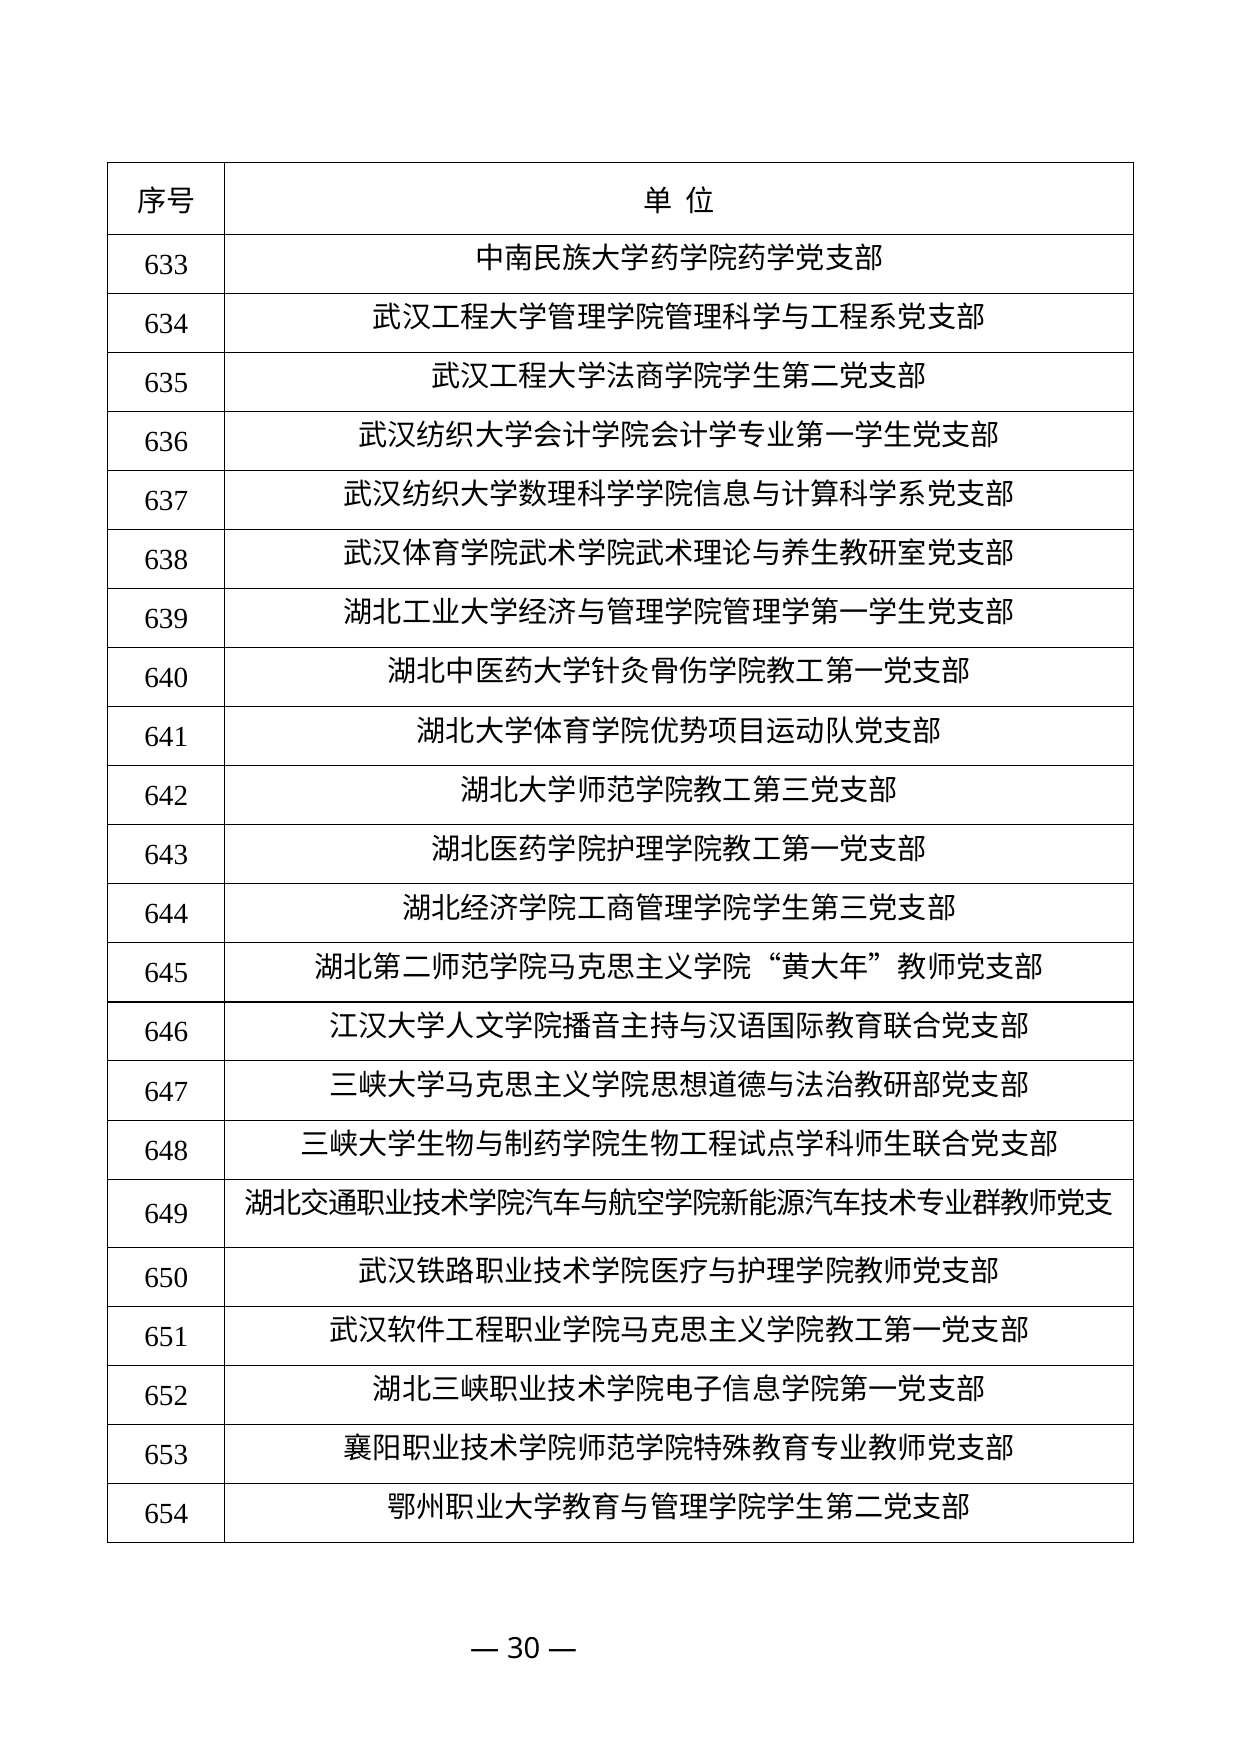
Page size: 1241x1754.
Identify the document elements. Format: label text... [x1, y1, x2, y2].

table_cell 652 [108, 1366, 224, 1424]
table_cell 649 [108, 1180, 224, 1247]
table_cell 654 [108, 1484, 224, 1542]
table_cell 湖北医药学院护理学院教工第一党支部 [225, 825, 1133, 883]
table_cell 639 [108, 589, 224, 647]
table_cell 653 [108, 1425, 224, 1483]
table_header 序号 [108, 163, 224, 233]
table_cell 武汉体育学院武术学院武术理论与养生教研室党支部 [225, 530, 1133, 588]
table_cell 武汉软件工程职业学院马克思主义学院教工第一党支部 [225, 1307, 1133, 1365]
table_cell 湖北大学师范学院教工第三党支部 [225, 766, 1133, 824]
table_cell 中南民族大学药学院药学党支部 [225, 235, 1133, 293]
table_cell 襄阳职业技术学院师范学院特殊教育专业教师党支部 [225, 1425, 1133, 1483]
table_cell 武汉铁路职业技术学院医疗与护理学院教师党支部 [225, 1248, 1133, 1306]
table_cell 644 [108, 884, 224, 942]
table_cell 648 [108, 1121, 224, 1178]
table_cell 634 [108, 294, 224, 352]
table_cell 江汉大学人文学院播音主持与汉语国际教育联合党支部 [225, 1003, 1133, 1060]
table_cell 645 [108, 943, 224, 1001]
table_cell 642 [108, 766, 224, 824]
table_cell 武汉纺织大学会计学院会计学专业第一学生党支部 [225, 412, 1133, 470]
table_cell 三峡大学马克思主义学院思想道德与法治教研部党支部 [225, 1061, 1133, 1119]
table_cell 武汉工程大学法商学院学生第二党支部 [225, 353, 1133, 411]
table_cell 湖北工业大学经济与管理学院管理学第一学生党支部 [225, 589, 1133, 647]
table_cell 640 [108, 648, 224, 706]
table_cell 三峡大学生物与制药学院生物工程试点学科师生联合党支部 [225, 1121, 1133, 1178]
table_cell 湖北大学体育学院优势项目运动队党支部 [225, 707, 1133, 765]
table_cell 650 [108, 1248, 224, 1306]
table_cell 湖北经济学院工商管理学院学生第三党支部 [225, 884, 1133, 942]
table_cell 湖北第二师范学院马克思主义学院“黄大年”教师党支部 [225, 943, 1133, 1001]
table_cell 643 [108, 825, 224, 883]
table_cell 651 [108, 1307, 224, 1365]
table_cell 637 [108, 471, 224, 529]
table_cell 湖北中医药大学针灸骨伤学院教工第一党支部 [225, 648, 1133, 706]
table_cell 武汉纺织大学数理科学学院信息与计算科学系党支部 [225, 471, 1133, 529]
table_cell 湖北交通职业技术学院汽车与航空学院新能源汽车技术专业群教师党支部 [225, 1180, 1133, 1247]
table_cell 武汉工程大学管理学院管理科学与工程系党支部 [225, 294, 1133, 352]
table_cell 647 [108, 1061, 224, 1119]
table_cell 鄂州职业大学教育与管理学院学生第二党支部 [225, 1484, 1133, 1542]
table_cell 635 [108, 353, 224, 411]
table_header 单 位 [225, 163, 1133, 233]
table_cell 641 [108, 707, 224, 765]
table_cell 湖北三峡职业技术学院电子信息学院第一党支部 [225, 1366, 1133, 1424]
table_cell 638 [108, 530, 224, 588]
table_cell 646 [108, 1003, 224, 1060]
table_cell 633 [108, 235, 224, 293]
table_cell 636 [108, 412, 224, 470]
